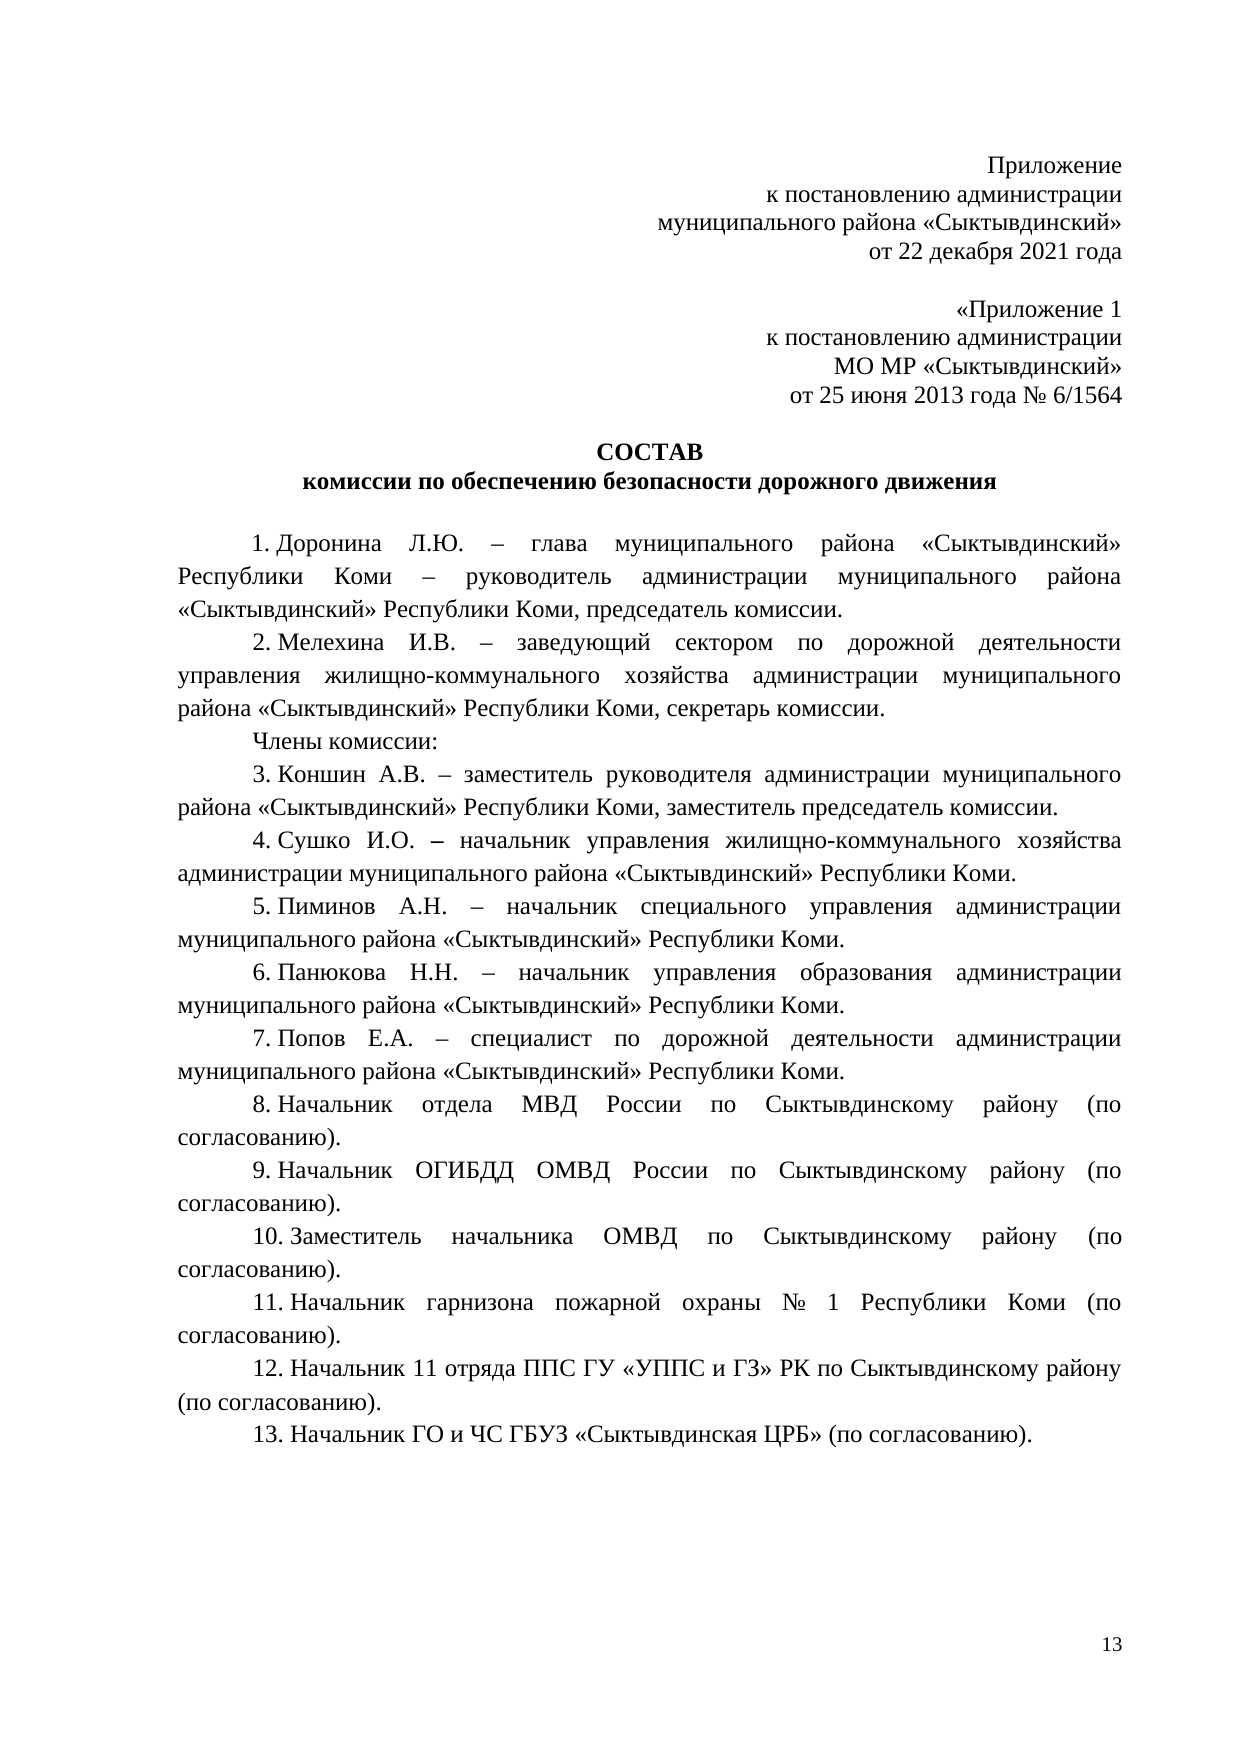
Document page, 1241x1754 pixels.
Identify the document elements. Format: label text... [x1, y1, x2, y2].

text МО МР «Сыктывдинский» [177, 351, 1122, 380]
list Начальник отдела МВД России по Сыктывдинскому району (по согласованию). [177, 1089, 1122, 1151]
list Панюкова Н.Н. – начальник управления образования администрации муниципального района «Сыктывдинский» Республики Коми. [177, 957, 1122, 1019]
text Члены комиссии: [177, 726, 1122, 755]
text от 22 декабря 2021 года [177, 236, 1122, 265]
list Начальник 11 отряда ППС ГУ «УППС и ГЗ» РК по Сыктывдинскому району (по согласованию). [177, 1353, 1122, 1415]
list Начальник гарнизона пожарной охраны № 1 Республики Коми (по согласованию). [177, 1287, 1122, 1349]
list Заместитель начальника ОМВД по Сыктывдинскому району (по согласованию). [177, 1221, 1122, 1283]
text муниципального района «Сыктывдинский» [177, 207, 1122, 236]
text комиссии по обеспечению безопасности дорожного движения [177, 466, 1122, 495]
text Приложение [177, 150, 1122, 179]
list Начальник ГО и ЧС ГБУЗ «Сыктывдинская ЦРБ» (по согласованию). [177, 1419, 1122, 1448]
list Начальник ОГИБДД ОМВД России по Сыктывдинскому району (по согласованию). [177, 1155, 1122, 1217]
list Доронина Л.Ю. – глава муниципального района «Сыктывдинский» Республики Коми – руководитель администрации муниципального района «Сыктывдинский» Республики Коми, председатель комиссии. [177, 528, 1122, 623]
text СОСТАВ [177, 437, 1122, 466]
list Сушко И.О. – начальник управления жилищно-коммунального хозяйства администрации муниципального района «Сыктывдинский» Республики Коми. [177, 825, 1122, 887]
text «Приложение 1 [177, 294, 1122, 322]
list Попов Е.А. – специалист по дорожной деятельности администрации муниципального района «Сыктывдинский» Республики Коми. [177, 1023, 1122, 1085]
list Коншин А.В. – заместитель руководителя администрации муниципального района «Сыктывдинский» Республики Коми, заместитель председатель комиссии. [177, 759, 1122, 821]
text к постановлению администрации [177, 179, 1122, 207]
list Пиминов А.Н. – начальник специального управления администрации муниципального района «Сыктывдинский» Республики Коми. [177, 891, 1122, 953]
list Мелехина И.В. – заведующий сектором по дорожной деятельности управления жилищно-коммунального хозяйства администрации муниципального района «Сыктывдинский» Республики Коми, секретарь комиссии. [177, 627, 1122, 722]
text от 25 июня 2013 года № 6/1564 [177, 380, 1122, 409]
text к постановлению администрации [177, 322, 1122, 351]
